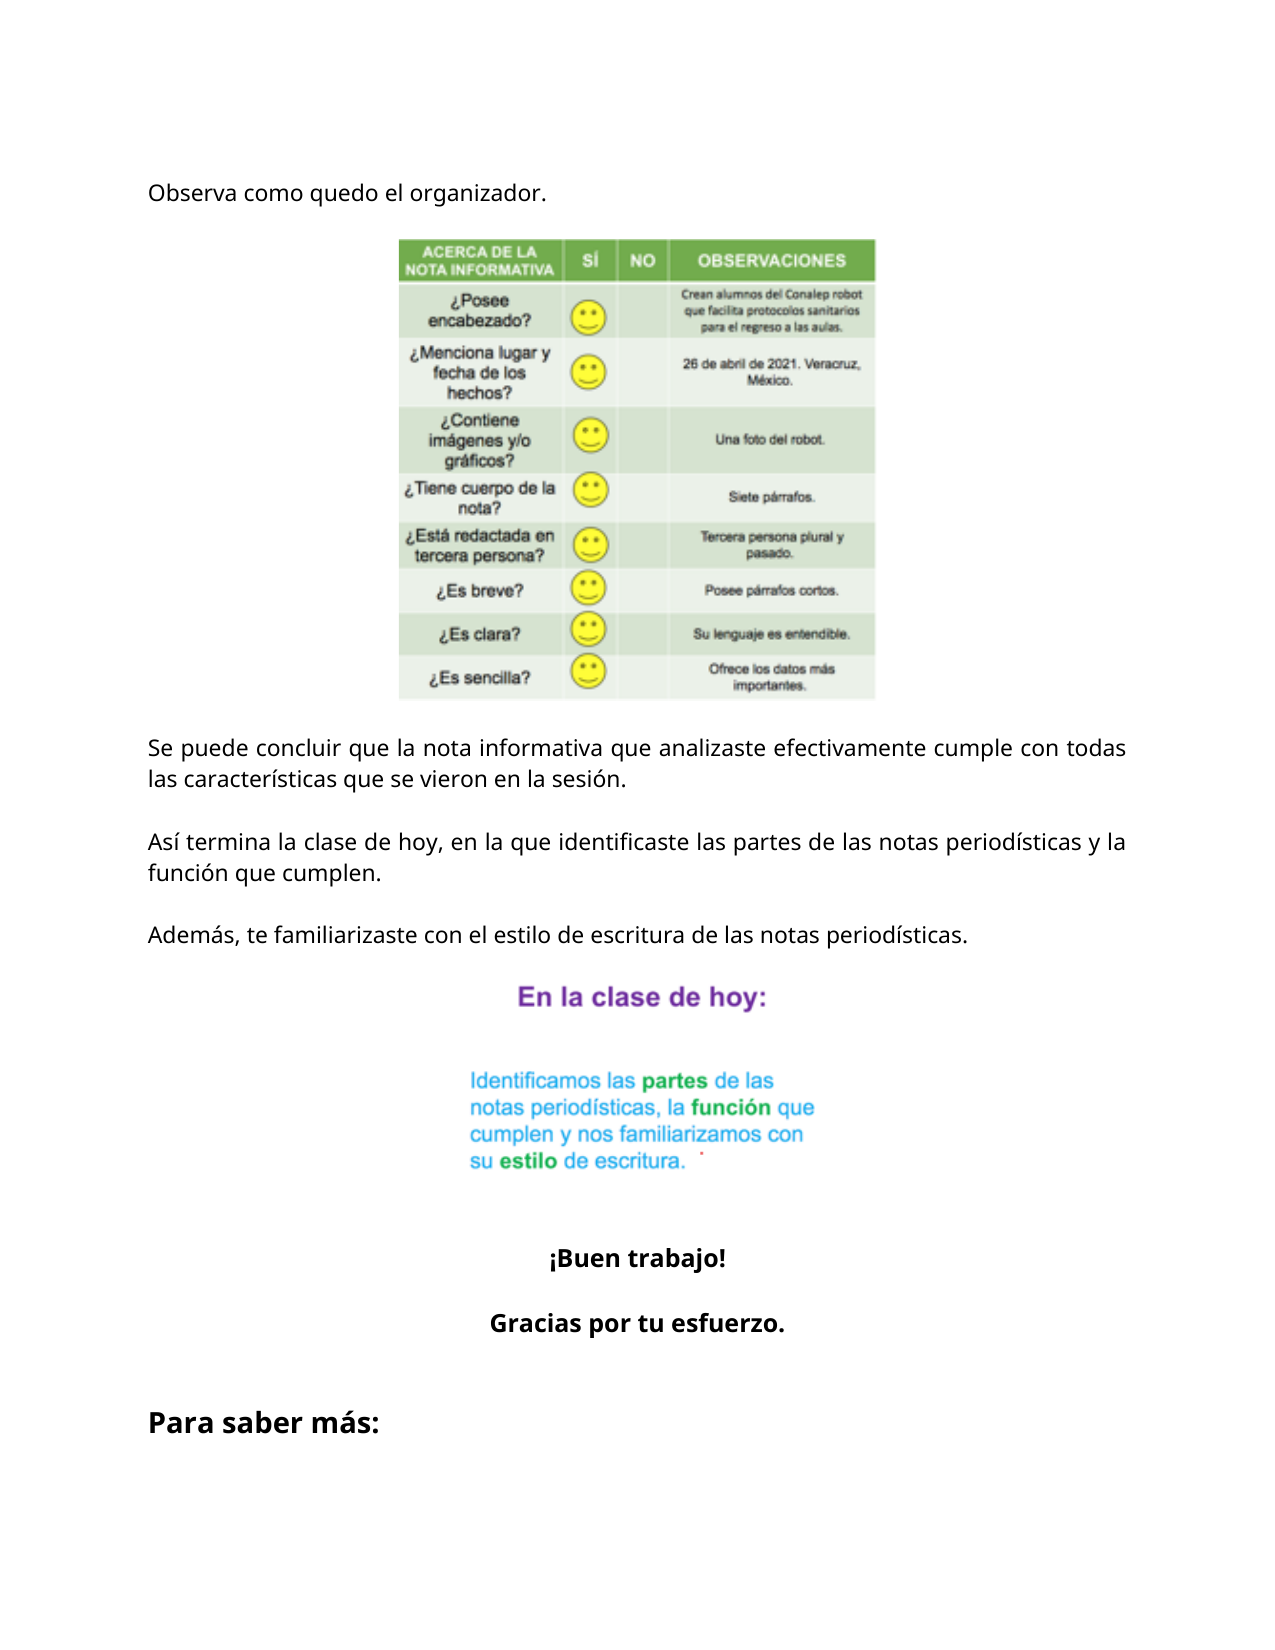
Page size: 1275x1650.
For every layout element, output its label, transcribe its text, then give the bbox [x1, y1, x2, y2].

text Se puede concluir que la nota informativa que analizaste efectivamente cumple con todas las características que se vieron en la sesión. [148, 732, 1127, 794]
text Además, te familiarizaste con el estilo de escritura de las notas periodísticas. [148, 919, 1127, 951]
picture [398, 239, 877, 701]
text ¡Buen trabajo! [148, 1240, 1127, 1274]
text Para saber más: [148, 1402, 1127, 1442]
text Observa como quedo el organizador. [148, 177, 1127, 208]
text Gracias por tu esfuerzo. [148, 1306, 1127, 1340]
picture [460, 981, 815, 1178]
text Así termina la clase de hoy, en la que identificaste las partes de las notas periodísticas y la función que cumplen. [148, 826, 1127, 888]
